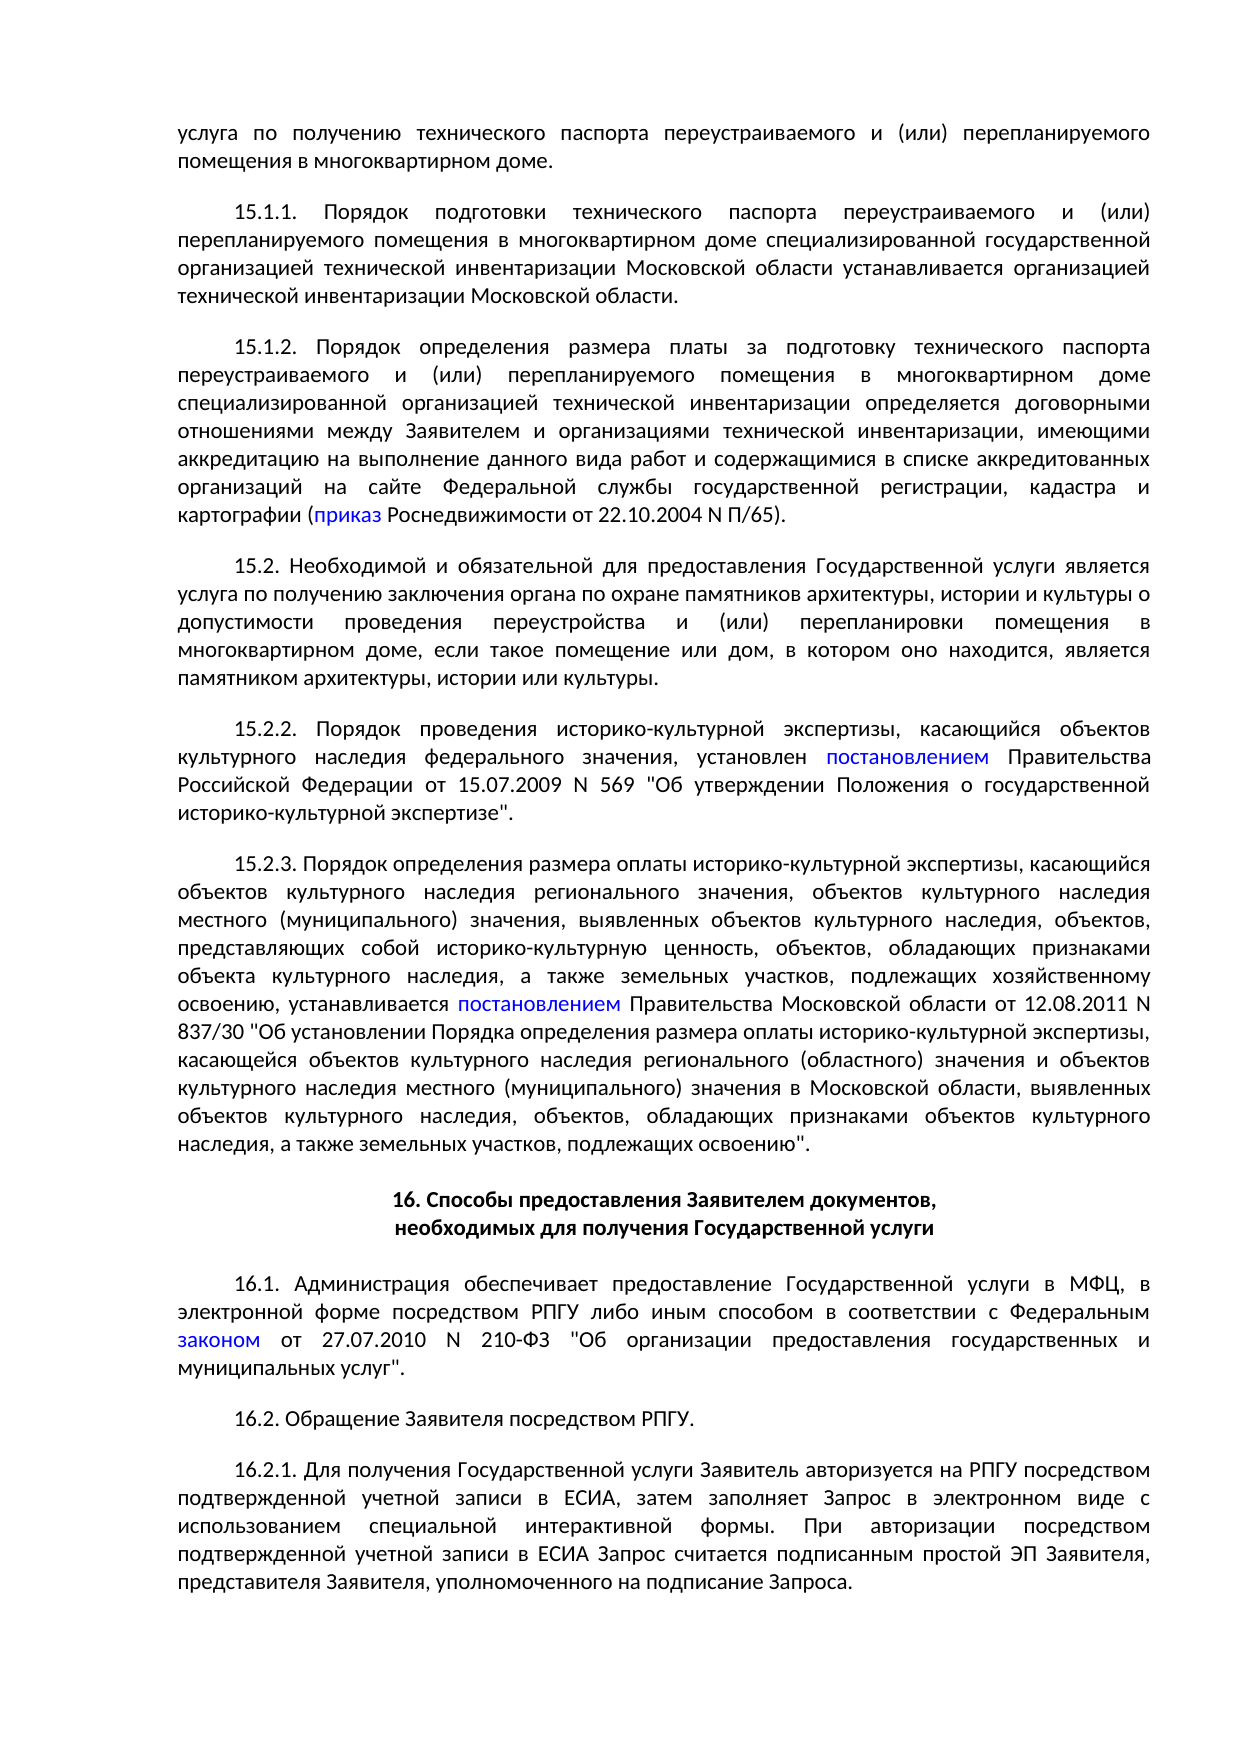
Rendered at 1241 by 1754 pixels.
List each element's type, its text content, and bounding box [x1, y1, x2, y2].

text 15.2.2. Порядок проведения историко-культурной экспертизы, касающийся объектов культурного наследия федерального значения, установлен постановлением Правительства Российской Федерации от 15.07.2009 N 569 "Об утверждении Положения о государственной историко-культурной экспертизе". [177, 714, 1152, 826]
text 16.2. Обращение Заявителя посредством РПГУ. [177, 1404, 1152, 1432]
text 15.2.3. Порядок определения размера оплаты историко-культурной экспертизы, касающийся объектов культурного наследия регионального значения, объектов культурного наследия местного (муниципального) значения, выявленных объектов культурного наследия, объектов, представляющих собой историко-культурную ценность, объектов, обладающих признаками объекта культурного наследия, а также земельных участков, подлежащих хозяйственному освоению, устанавливается постановлением Правительства Московской области от 12.08.2011 N 837/30 "Об установлении Порядка определения размера оплаты историко-культурной экспертизы, касающейся объектов культурного наследия регионального (областного) значения и объектов культурного наследия местного (муниципального) значения в Московской области, выявленных объектов культурного наследия, объектов, обладающих признаками объектов культурного наследия, а также земельных участков, подлежащих освоению". [177, 849, 1152, 1157]
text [177, 118, 1152, 174]
text 15.1.2. Порядок определения размера платы за подготовку технического паспорта переустраиваемого и (или) перепланируемого помещения в многоквартирном доме специализированной организацией технической инвентаризации определяется договорными отношениями между Заявителем и организациями технической инвентаризации, имеющими аккредитацию на выполнение данного вида работ и содержащимися в списке аккредитованных организаций на сайте Федеральной службы государственной регистрации, кадастра и картографии (приказ Роснедвижимости от 22.10.2004 N П/65). [177, 332, 1152, 528]
text 15.2. Необходимой и обязательной для предоставления Государственной услуги является услуга по получению заключения органа по охране памятников архитектуры, истории и культуры о допустимости проведения переустройства и (или) перепланировки помещения в многоквартирном доме, если такое помещение или дом, в котором оно находится, является памятником архитектуры, истории или культуры. [177, 551, 1152, 691]
text 16.1. Администрация обеспечивает предоставление Государственной услуги в МФЦ, в электронной форме посредством РПГУ либо иным способом в соответствии с Федеральным законом от 27.07.2010 N 210-ФЗ "Об организации предоставления государственных и муниципальных услуг". [177, 1269, 1152, 1382]
title необходимых для получения Государственной услуги [177, 1213, 1152, 1241]
title 16. Способы предоставления Заявителем документов, [177, 1185, 1152, 1213]
text 16.2.1. Для получения Государственной услуги Заявитель авторизуется на РПГУ посредством подтвержденной учетной записи в ЕСИА, затем заполняет Запрос в электронном виде с использованием специальной интерактивной формы. При авторизации посредством подтвержденной учетной записи в ЕСИА Запрос считается подписанным простой ЭП Заявителя, представителя Заявителя, уполномоченного на подписание Запроса. [177, 1455, 1152, 1596]
text 15.1.1. Порядок подготовки технического паспорта переустраиваемого и (или) перепланируемого помещения в многоквартирном доме специализированной государственной организацией технической инвентаризации Московской области устанавливается организацией технической инвентаризации Московской области. [177, 197, 1152, 309]
